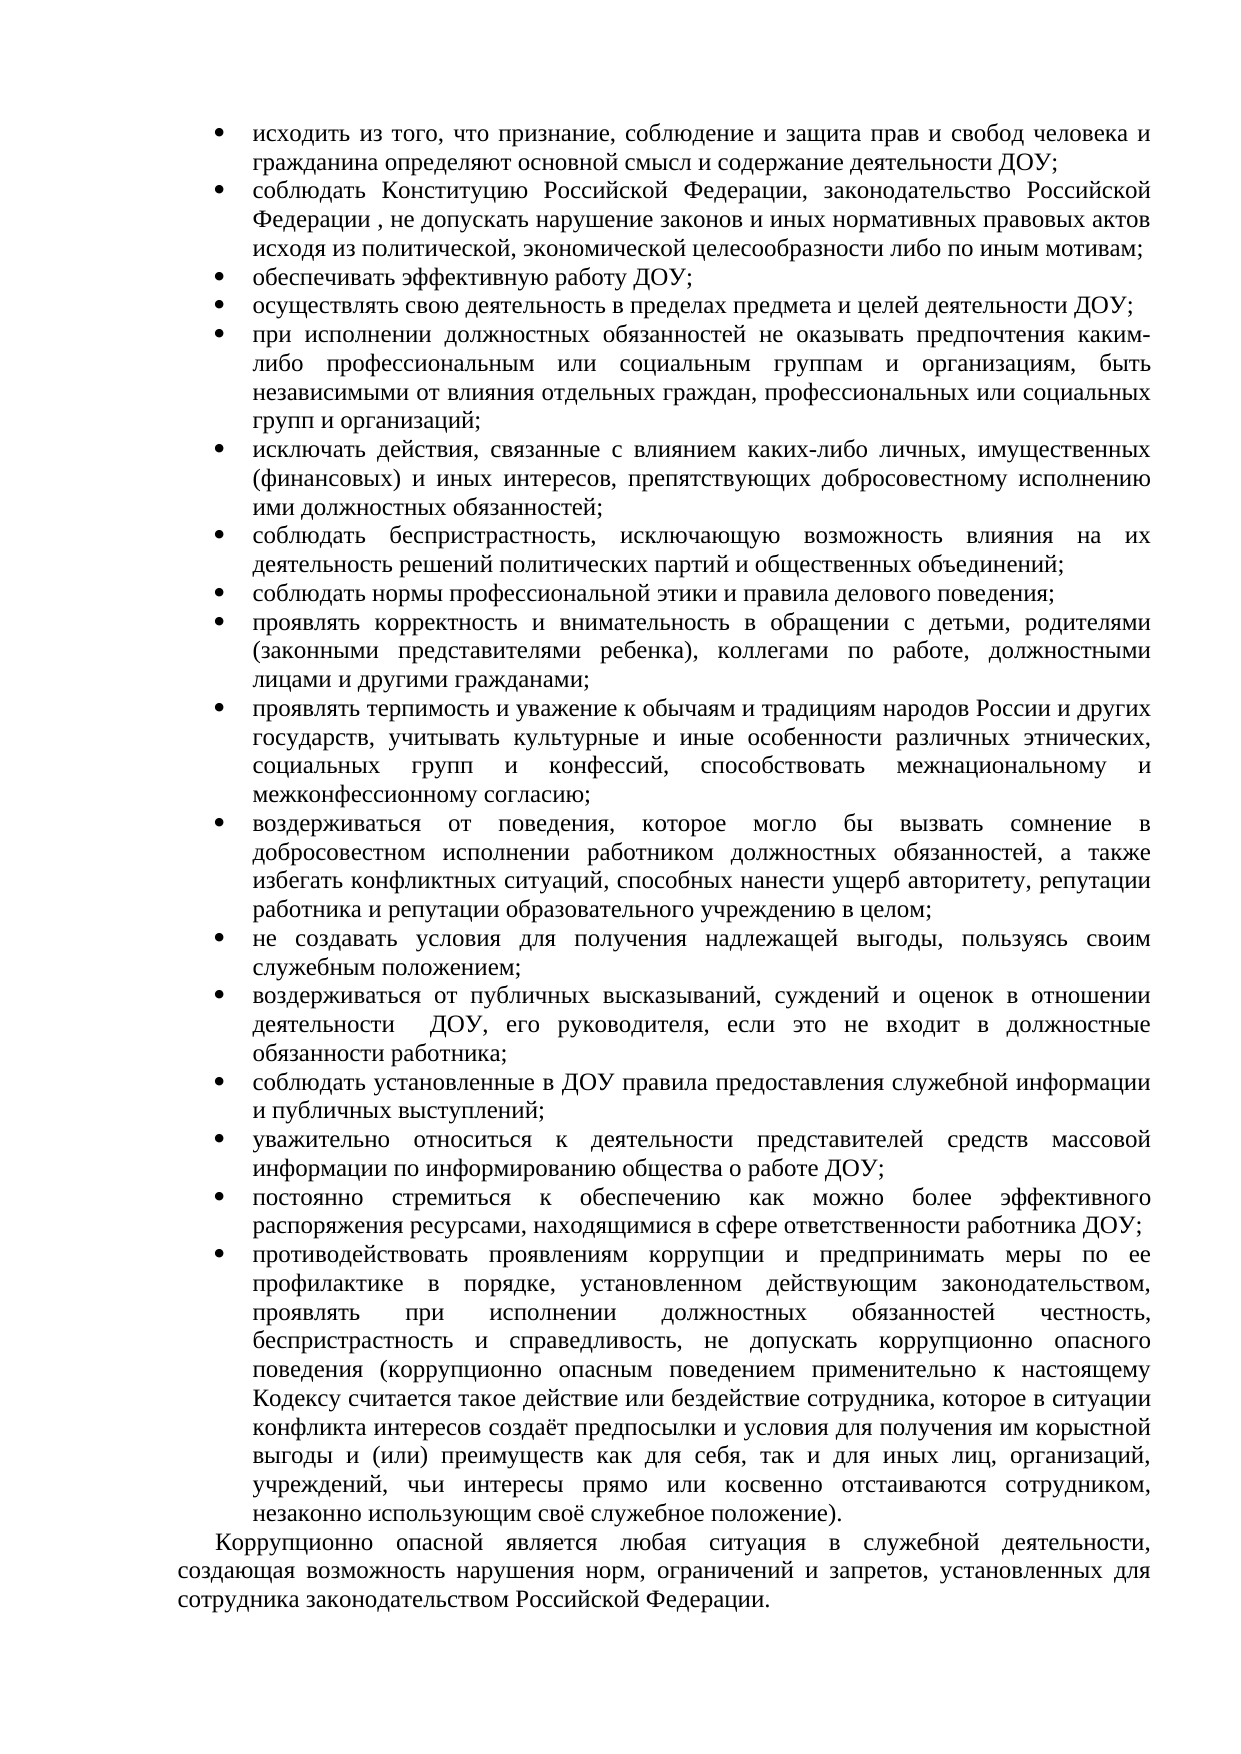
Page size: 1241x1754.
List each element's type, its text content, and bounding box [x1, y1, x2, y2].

list исключать действия, связанные с влиянием каких-либо личных, имущественных (финансовых) и иных интересов, препятствующих добросовестному исполнению ими должностных обязанностей; [215, 434, 1152, 521]
list соблюдать беспристрастность, исключающую возможность влияния на их деятельность решений политических партий и общественных объединений; [215, 521, 1152, 578]
list постоянно стремиться к обеспечению как можно более эффективного распоряжения ресурсами, находящимися в сфере ответственности работника ДОУ; [215, 1182, 1152, 1239]
list осуществлять свою деятельность в пределах предмета и целей деятельности ДОУ; [215, 291, 1152, 319]
list соблюдать Конституцию Российской Федерации, законодательство Российской Федерации , не допускать нарушение законов и иных нормативных правовых актов исходя из политической, экономической целесообразности либо по иным мотивам; [215, 176, 1152, 262]
list при исполнении должностных обязанностей не оказывать предпочтения каким-либо профессиональным или социальным группам и организациям, быть независимыми от влияния отдельных граждан, профессиональных или социальных групп и организаций; [215, 319, 1152, 434]
list не создавать условия для получения надлежащей выгоды, пользуясь своим служебным положением; [215, 923, 1152, 981]
list проявлять терпимость и уважение к обычаям и традициям народов России и других государств, учитывать культурные и иные особенности различных этнических, социальных групп и конфессий, способствовать межнациональному и межконфессионному согласию; [215, 693, 1152, 808]
list проявлять корректность и внимательность в обращении с детьми, родителями (законными представителями ребенка), коллегами по работе, должностными лицами и другими гражданами; [215, 607, 1152, 693]
list воздерживаться от поведения, которое могло бы вызвать сомнение в добросовестном исполнении работником должностных обязанностей, а также избегать конфликтных ситуаций, способных нанести ущерб авторитету, репутации работника и репутации образовательного учреждению в целом; [215, 808, 1152, 923]
list противодействовать проявлениям коррупции и предпринимать меры по ее профилактике в порядке, установленном действующим законодательством, проявлять при исполнении должностных обязанностей честность, беспристрастность и справедливость, не допускать коррупционно опасного поведения (коррупционно опасным поведением применительно к настоящему Кодексу считается такое действие или бездействие сотрудника, которое в ситуации конфликта интересов создаёт предпосылки и условия для получения им корыстной выгоды и (или) преимуществ как для себя, так и для иных лиц, организаций, учреждений, чьи интересы прямо или косвенно отстаиваются сотрудником, незаконно использующим своё служебное положение). [215, 1239, 1152, 1527]
list соблюдать установленные в ДОУ правила предоставления служебной информации и публичных выступлений; [215, 1067, 1152, 1124]
list соблюдать нормы профессиональной этики и правила делового поведения; [215, 578, 1152, 607]
list обеспечивать эффективную работу ДОУ; [215, 262, 1152, 291]
list исходить из того, что признание, соблюдение и защита прав и свобод человека и гражданина определяют основной смысл и содержание деятельности ДОУ; [215, 118, 1152, 176]
list уважительно относиться к деятельности представителей средств массовой информации по информированию общества о работе ДОУ; [215, 1124, 1152, 1182]
list воздерживаться от публичных высказываний, суждений и оценок в отношении деятельности ДОУ, его руководителя, если это не входит в должностные обязанности работника; [215, 981, 1152, 1067]
text Коррупционно опасной является любая ситуация в служебной деятельности, создающая возможность нарушения норм, ограничений и запретов, установленных для сотрудника законодательством Российской Федерации. [177, 1527, 1152, 1613]
